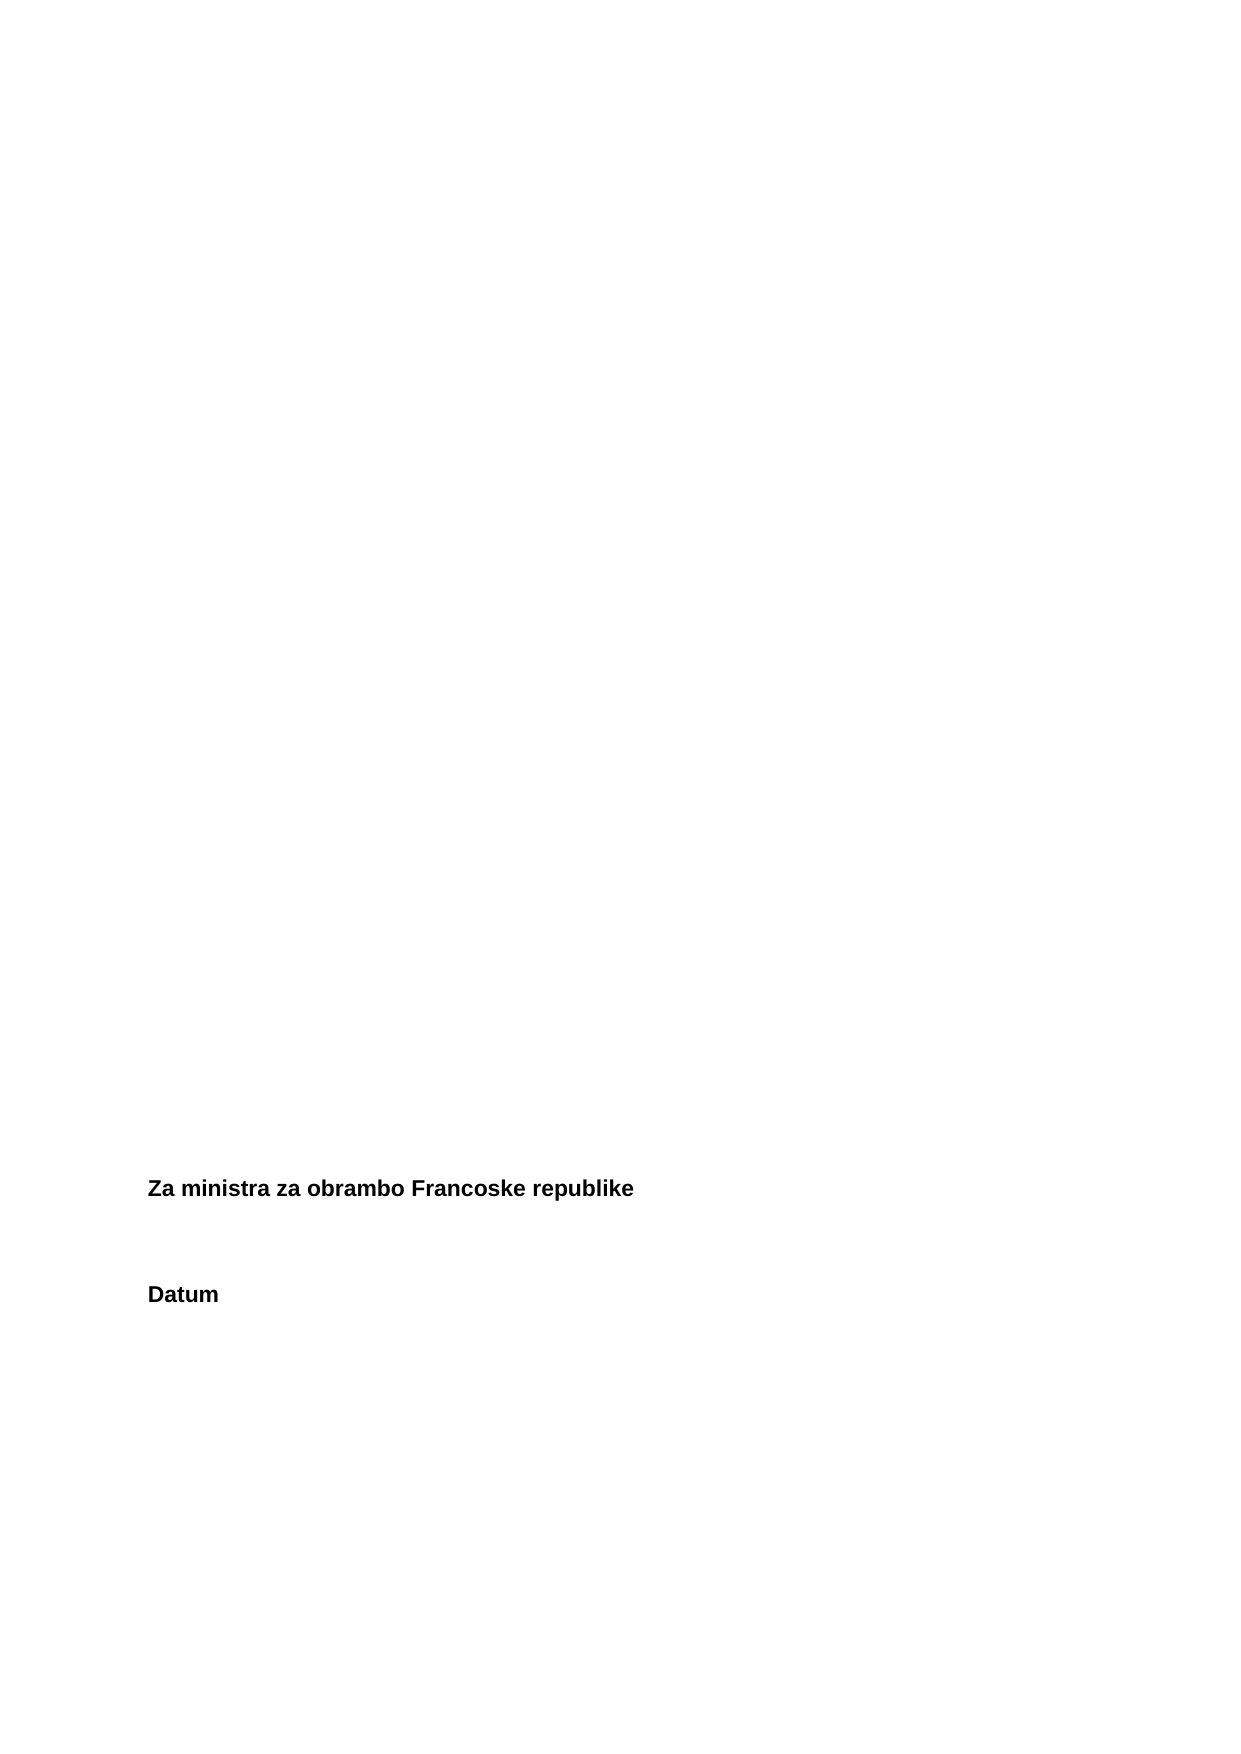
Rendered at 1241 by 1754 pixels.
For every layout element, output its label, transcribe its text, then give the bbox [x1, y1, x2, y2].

text Za ministra za obrambo Francoske republike [148, 1175, 1093, 1202]
text Datum [148, 1281, 1093, 1307]
